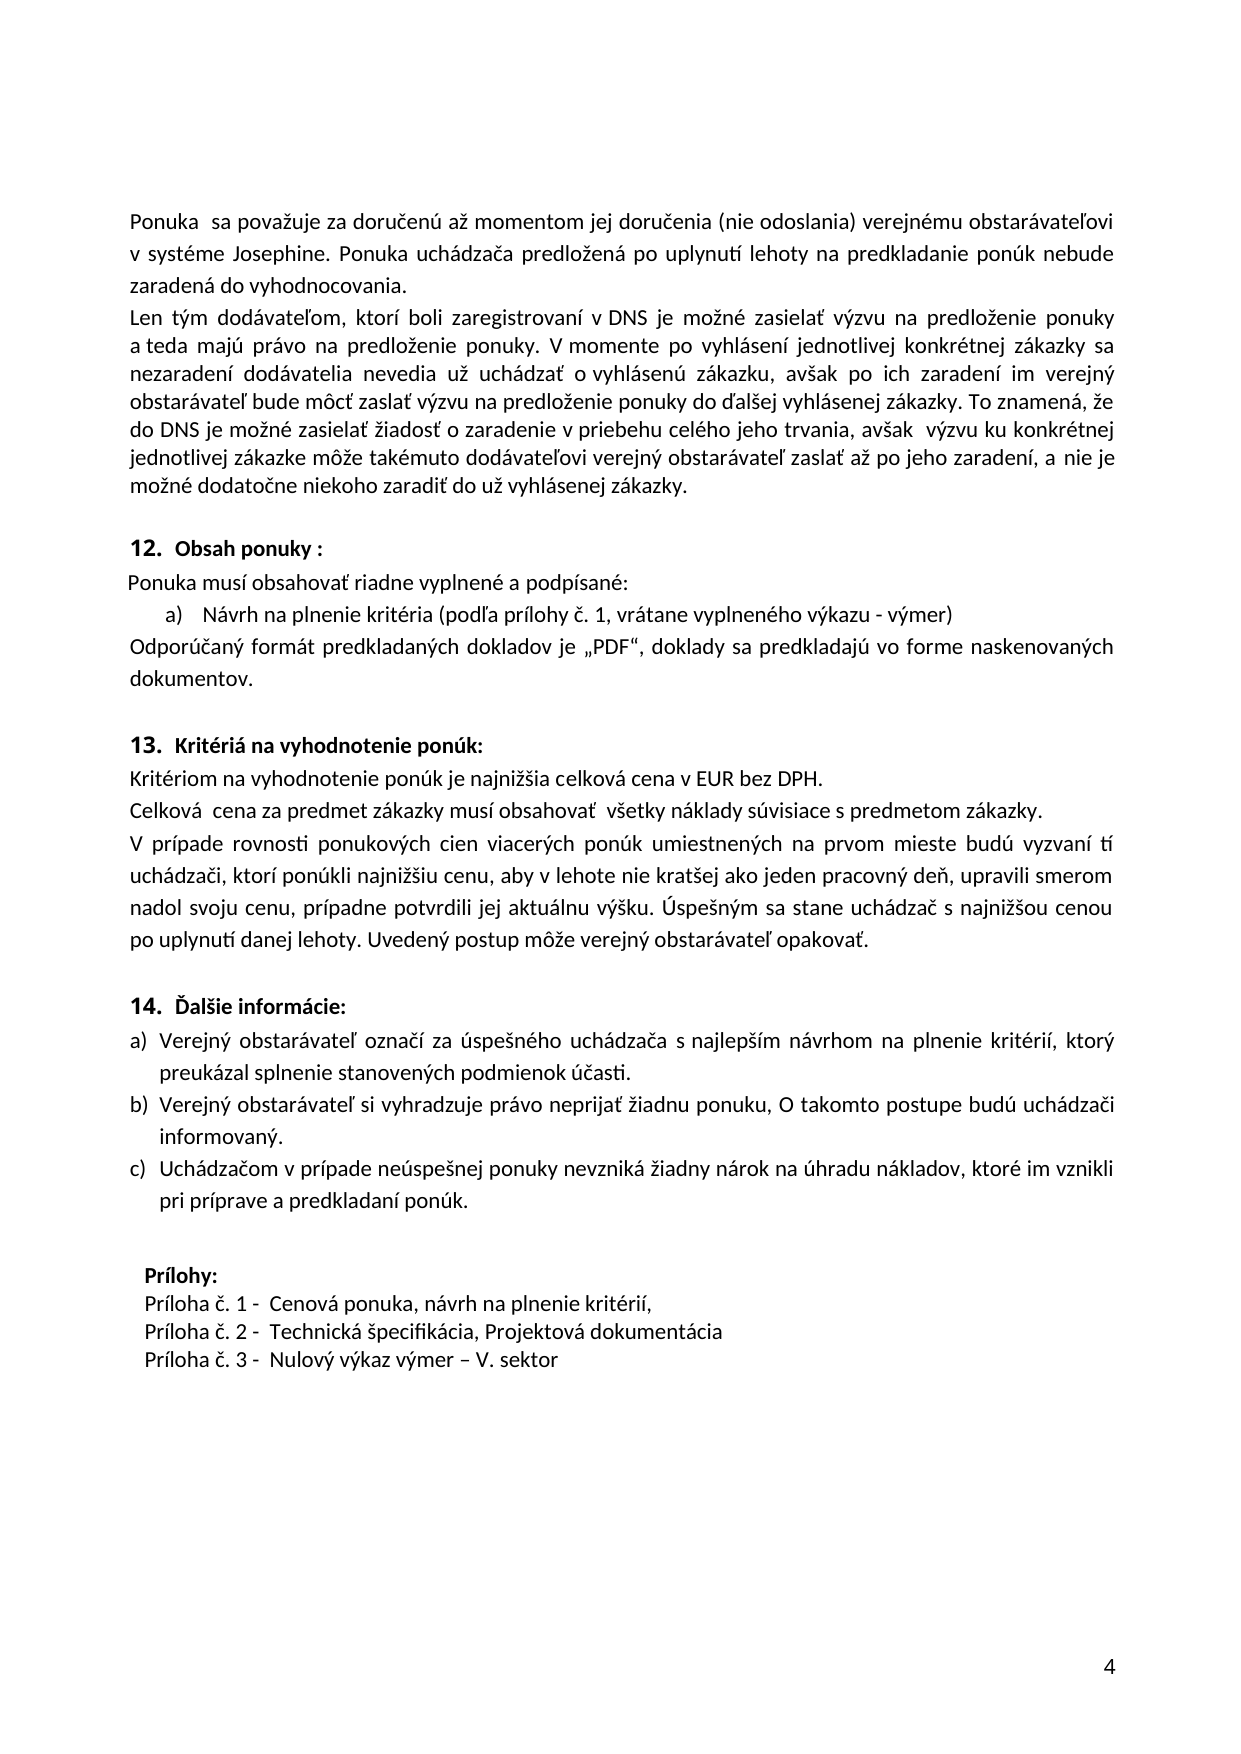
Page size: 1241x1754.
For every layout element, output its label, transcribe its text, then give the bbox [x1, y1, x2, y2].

text Ponuka musí obsahovať riadne vyplnené a podpísané: [127, 568, 1115, 596]
list Obsah ponuky : [129, 532, 1115, 563]
list Kritériá na vyhodnotenie ponúk: [129, 728, 1115, 760]
list Uchádzačom v prípade neúspešnej ponuky nevzniká žiadny nárok na úhradu nákladov, ktoré im vznikli pri príprave a predkladaní ponúk. [129, 1154, 1115, 1215]
text Príloha č. 2 - Technická špecifikácia, Projektová dokumentácia [100, 1317, 1115, 1345]
text V prípade rovnosti ponukových cien viacerých ponúk umiestnených na prvom mieste budú vyzvaní tí uchádzači, ktorí ponúkli najnižšiu cenu, aby v lehote nie kratšej ako jeden pracovný deň, upravili smerom nadol svoju cenu, prípadne potvrdili jej aktuálnu výšku. Úspešným sa stane uchádzač s najnižšou cenou po uplynutí danej lehoty. Uvedený postup môže verejný obstarávateľ opakovať. [129, 829, 1115, 953]
list Návrh na plnenie kritéria (podľa prílohy č. 1, vrátane vyplneného výkazu - výmer) [165, 600, 1115, 628]
list Ďalšie informácie: [129, 990, 1115, 1021]
text Celková cena za predmet zákazky musí obsahovať všetky náklady súvisiace s predmetom zákazky. [129, 797, 1115, 825]
list Verejný obstarávateľ si vyhradzuje právo neprijať žiadnu ponuku, O takomto postupe budú uchádzači informovaný. [129, 1090, 1115, 1150]
text Odporúčaný formát predkladaných dokladov je „PDF“, doklady sa predkladajú vo forme naskenovaných dokumentov. [129, 632, 1115, 692]
text Príloha č. 3 - Nulový výkaz výmer – V. sektor [100, 1345, 1115, 1373]
text Prílohy: [100, 1261, 1115, 1289]
list Ponuka sa považuje za doručenú až momentom jej doručenia (nie odoslania) verejnému obstarávateľovi v systéme Josephine. Ponuka uchádzača predložená po uplynutí lehoty na predkladanie ponúk nebude zaradená do vyhodnocovania. [129, 207, 1115, 299]
text Len tým dodávateľom, ktorí boli zaregistrovaní v DNS je možné zasielať výzvu na predloženie ponuky a teda majú právo na predloženie ponuky. V momente po vyhlásení jednotlivej konkrétnej zákazky sa nezaradení dodávatelia nevedia už uchádzať o vyhlásenú zákazku, avšak po ich zaradení im verejný obstarávateľ bude môcť zaslať výzvu na predloženie ponuky do ďalšej vyhlásenej zákazky. To znamená, že do DNS je možné zasielať žiadosť o zaradenie v priebehu celého jeho trvania, avšak výzvu ku konkrétnej jednotlivej zákazke môže takémuto dodávateľovi verejný obstarávateľ zaslať až po jeho zaradení, a nie je možné dodatočne niekoho zaradiť do už vyhlásenej zákazky. [129, 303, 1115, 499]
text Príloha č. 1 - Cenová ponuka, návrh na plnenie kritérií, [100, 1289, 1115, 1317]
text Kritériom na vyhodnotenie ponúk je najnižšia celková cena v EUR bez DPH. [129, 764, 1115, 792]
list Verejný obstarávateľ označí za úspešného uchádzača s najlepším návrhom na plnenie kritérií, ktorý preukázal splnenie stanovených podmienok účasti. [129, 1026, 1115, 1086]
